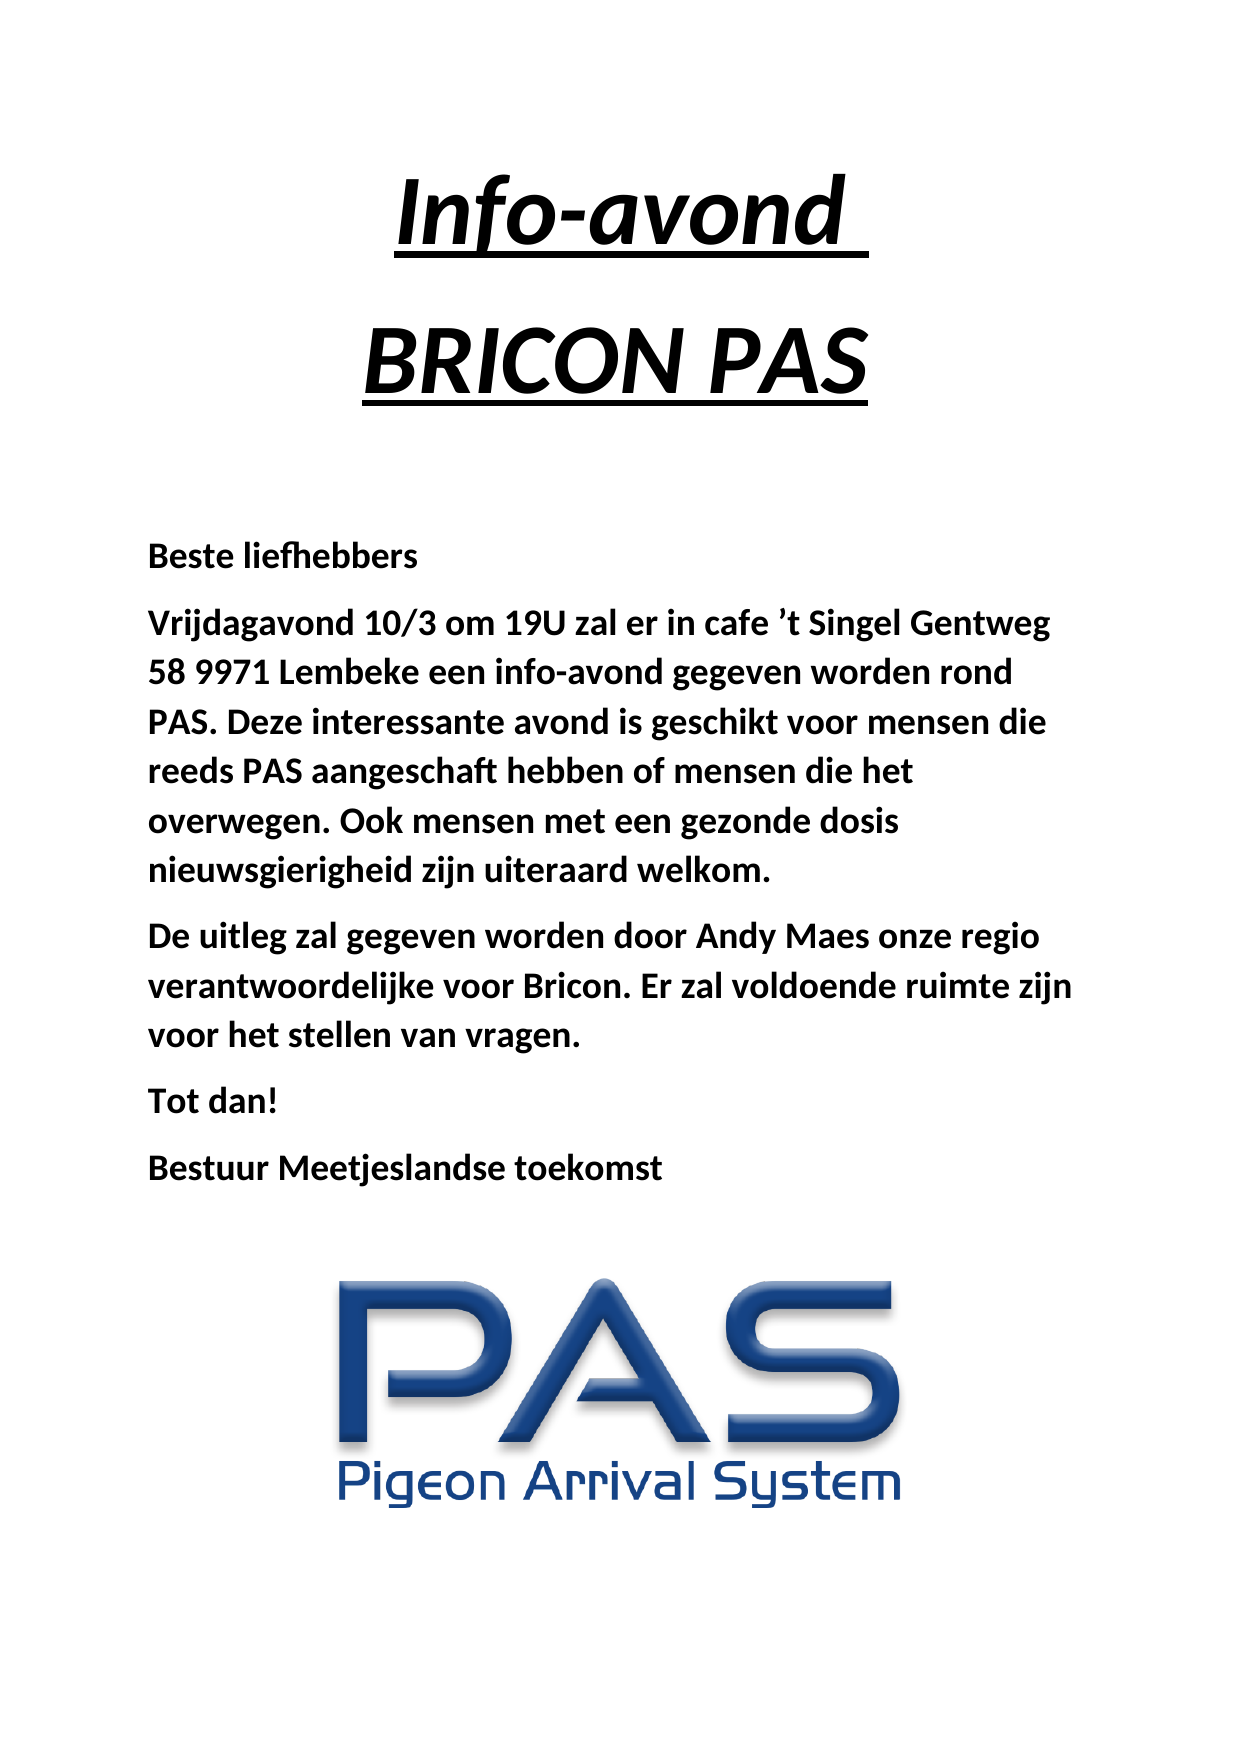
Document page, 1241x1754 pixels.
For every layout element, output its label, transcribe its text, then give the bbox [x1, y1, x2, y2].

text Vrijdagavond 10/3 om 19U zal er in cafe ’t Singel Gentweg 58 9971 Lembeke een info-avond gegeven worden rond PAS. Deze interessante avond is geschikt voor mensen die reeds PAS aangeschaft hebben of mensen die het overwegen. Ook mensen met een gezonde dosis nieuwsgierigheid zijn uiteraard welkom. [148, 599, 1093, 892]
text Tot dan! [148, 1077, 1093, 1123]
picture [325, 1268, 906, 1514]
text De uitleg zal gegeven worden door Andy Maes onze regio verantwoordelijke voor Bricon. Er zal voldoende ruimte zijn voor het stellen van vragen. [148, 912, 1093, 1057]
text Beste liefhebbers [148, 532, 1093, 578]
text Info-avond [148, 148, 1093, 270]
text Bestuur Meetjeslandse toekomst [148, 1143, 1093, 1189]
text BRICON PAS [148, 296, 1093, 418]
